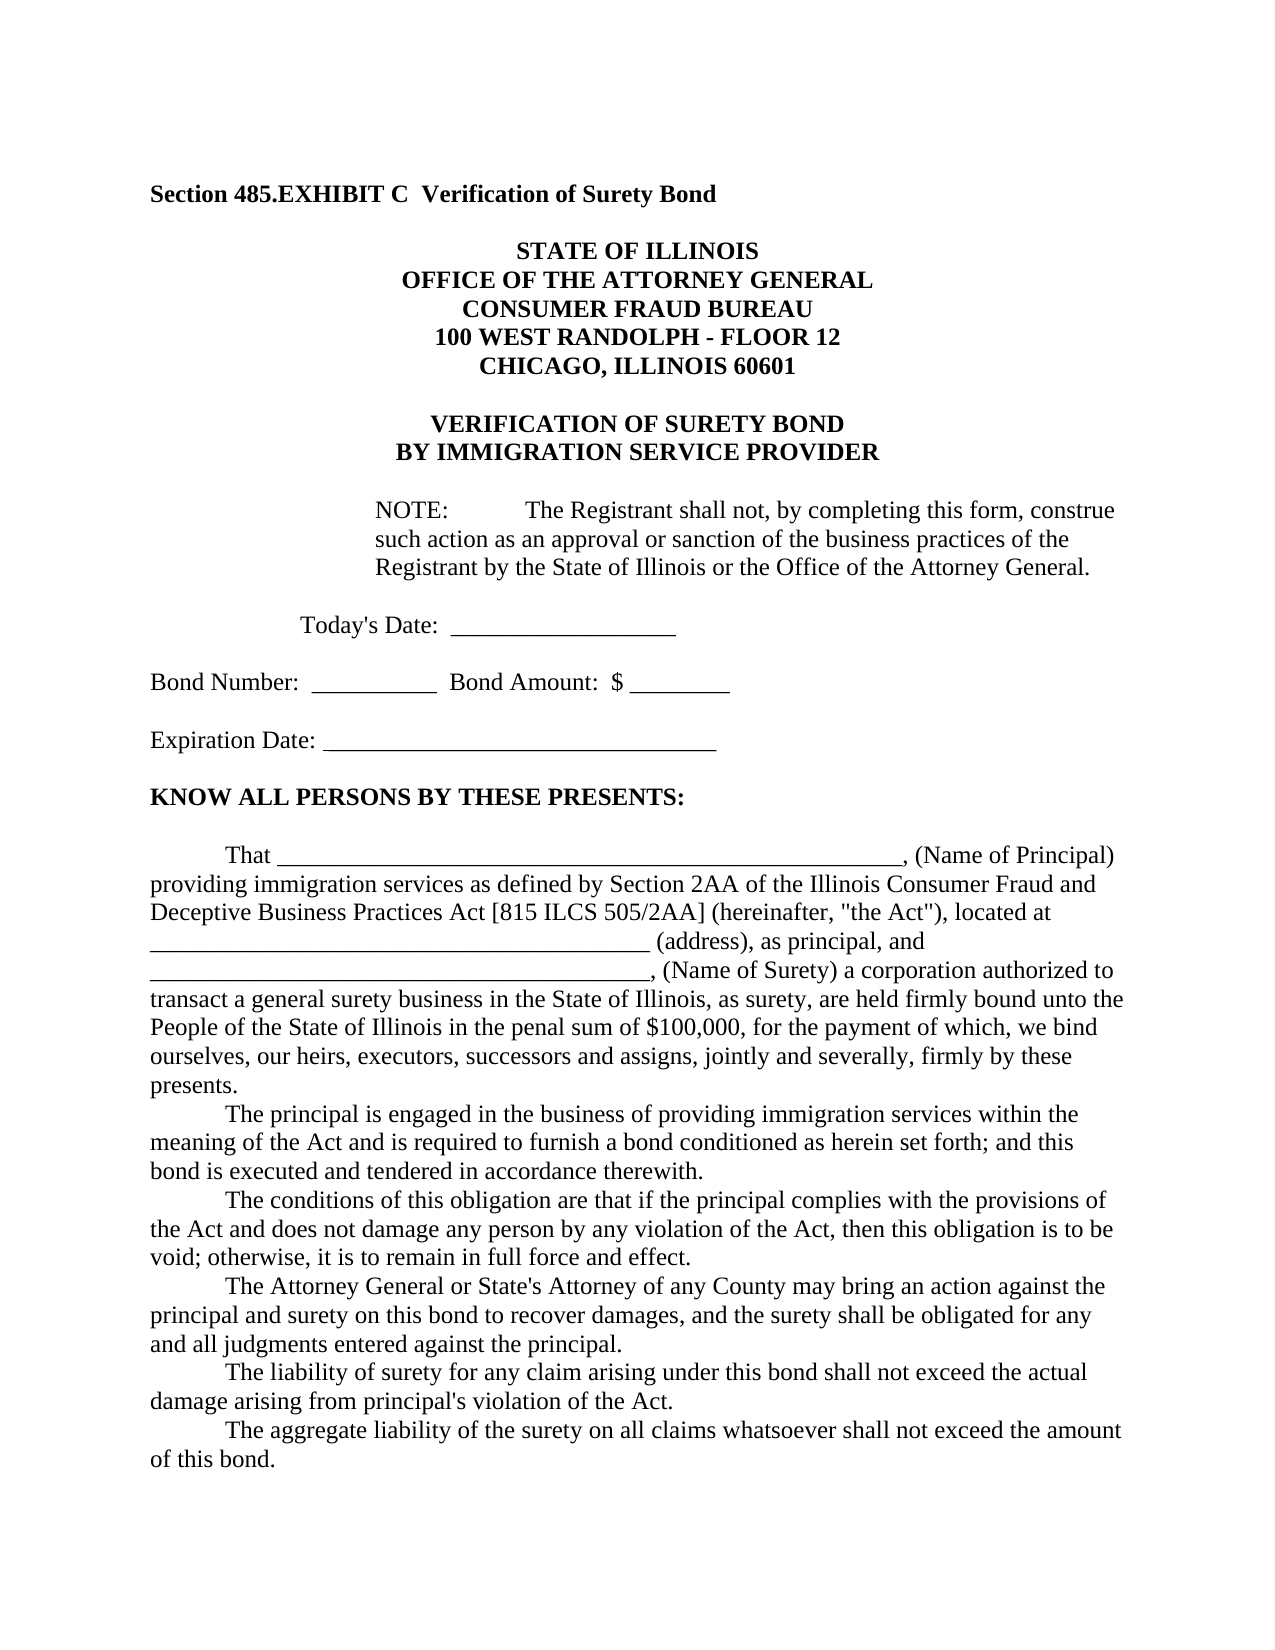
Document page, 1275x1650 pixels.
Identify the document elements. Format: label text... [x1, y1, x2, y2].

text OFFICE OF THE ATTORNEY GENERAL [150, 265, 1125, 294]
text KNOW ALL PERSONS BY THESE PRESENTS: [150, 782, 1125, 811]
text The Attorney General or State's Attorney of any County may bring an action against the principal and surety on this bond to recover damages, and the surety shall be obligated for any and all judgments entered against the principal. [150, 1271, 1125, 1357]
text CONSUMER FRAUD BUREAU [150, 294, 1125, 322]
text VERIFICATION OF SURETY BOND [150, 409, 1125, 437]
text The liability of surety for any claim arising under this bond shall not exceed the actual damage arising from principal's violation of the Act. [150, 1357, 1125, 1415]
text STATE OF ILLINOIS [150, 236, 1125, 265]
text CHICAGO, ILLINOIS 60601 [150, 351, 1125, 380]
text Today's Date: __________________ [225, 610, 1125, 639]
text The principal is engaged in the business of providing immigration services within the meaning of the Act and is required to furnish a bond conditioned as herein set forth; and this bond is executed and tendered in accordance therewith. [150, 1099, 1125, 1185]
text providing immigration services as defined by Section 2AA of the Illinois Consumer Fraud and Deceptive Business Practices Act [815 ILCS 505/2AA] (hereinafter, "the Act"), located at ________________________________________ (address), as principal, and ________________________________________, (Name of Surety) a corporation authorized to transact a general surety business in the State of Illinois, as surety, are held firmly bound unto the People of the State of Illinois in the penal sum of $100,000, for the payment of which, we bind ourselves, our heirs, executors, successors and assigns, jointly and severally, firmly by these presents. [150, 869, 1125, 1099]
text The conditions of this obligation are that if the principal complies with the provisions of the Act and does not damage any person by any violation of the Act, then this obligation is to be void; otherwise, it is to remain in full force and effect. [150, 1185, 1125, 1271]
text The aggregate liability of the surety on all claims whatsoever shall not exceed the amount of this bond. [150, 1415, 1125, 1472]
text That __________________________________________________, (Name of Principal) [150, 840, 1125, 869]
text Section 485.EXHIBIT C Verification of Surety Bond [150, 179, 1125, 207]
text Expiration Date: _______________________________ [150, 725, 1125, 754]
text 100 WEST RANDOLPH - FLOOR 12 [150, 322, 1125, 351]
text NOTE: The Registrant shall not, by completing this form, construe such action as an approval or sanction of the business practices of the Registrant by the State of Illinois or the Office of the Attorney General. [300, 495, 1125, 581]
text BY IMMIGRATION SERVICE PROVIDER [150, 437, 1125, 466]
text Bond Number: __________ Bond Amount: $ ________ [150, 667, 1125, 696]
